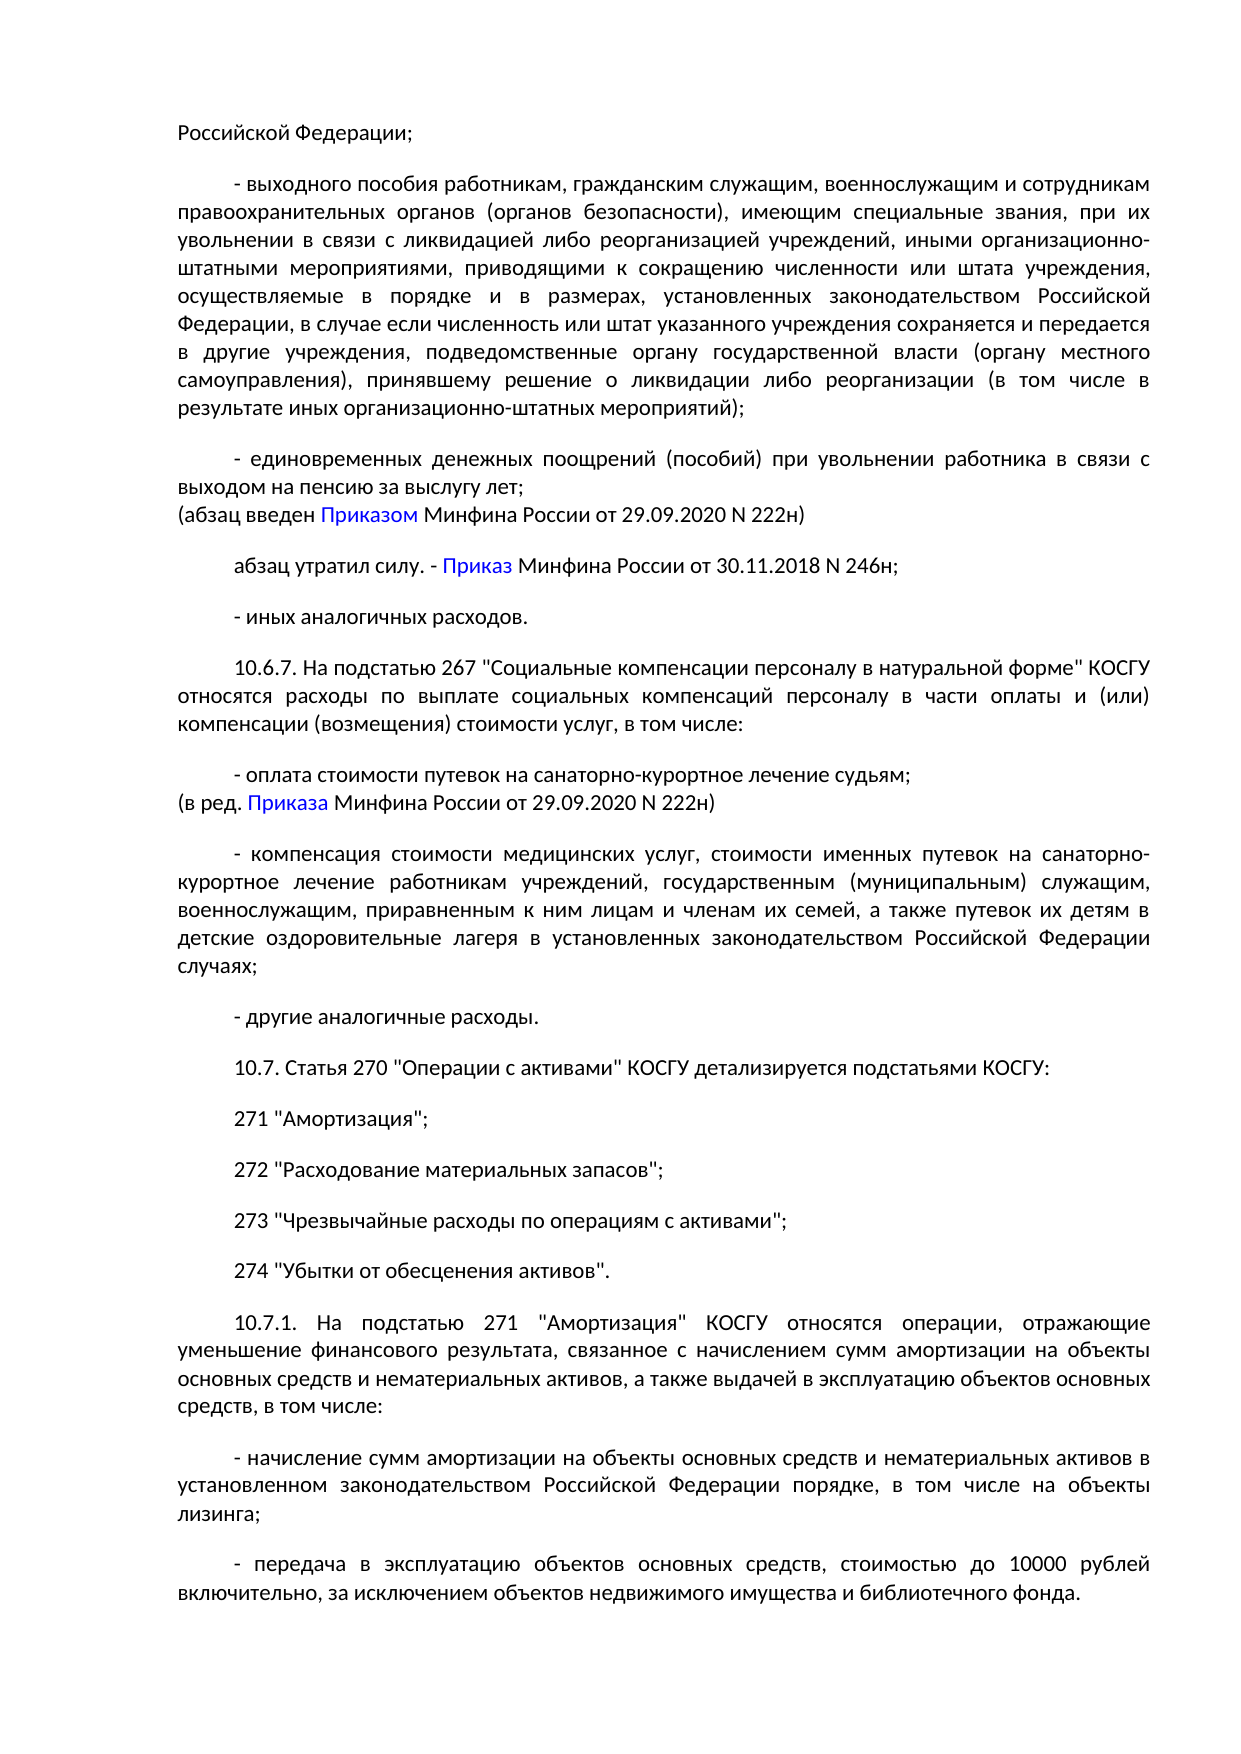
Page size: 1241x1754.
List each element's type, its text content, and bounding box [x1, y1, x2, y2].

text 10.6.7. На подстатью 267 "Социальные компенсации персоналу в натуральной форме" КОСГУ относятся расходы по выплате социальных компенсаций персоналу в части оплаты и (или) компенсации (возмещения) стоимости услуг, в том числе: [177, 653, 1152, 737]
text - иных аналогичных расходов. [177, 602, 1152, 630]
text - оплата стоимости путевок на санаторно-курортное лечение судьям; [177, 760, 1152, 788]
text 272 "Расходование материальных запасов"; [177, 1155, 1152, 1183]
text 10.7. Статья 270 "Операции с активами" КОСГУ детализируется подстатьями КОСГУ: [177, 1053, 1152, 1081]
text - выходного пособия работникам, гражданским служащим, военнослужащим и сотрудникам правоохранительных органов (органов безопасности), имеющим специальные звания, при их увольнении в связи с ликвидацией либо реорганизацией учреждений, иными организационно-штатными мероприятиями, приводящими к сокращению численности или штата учреждения, осуществляемые в порядке и в размерах, установленных законодательством Российской Федерации, в случае если численность или штат указанного учреждения сохраняется и передается в другие учреждения, подведомственные органу государственной власти (органу местного самоуправления), принявшему решение о ликвидации либо реорганизации (в том числе в результате иных организационно-штатных мероприятий); [177, 169, 1152, 421]
text - передача в эксплуатацию объектов основных средств, стоимостью до 10000 рублей включительно, за исключением объектов недвижимого имущества и библиотечного фонда. [177, 1549, 1152, 1606]
text - единовременных денежных поощрений (пособий) при увольнении работника в связи с выходом на пенсию за выслугу лет; [177, 444, 1152, 500]
text абзац утратил силу. - Приказ Минфина России от 30.11.2018 N 246н; [177, 551, 1152, 579]
text 274 "Убытки от обесценения активов". [177, 1257, 1152, 1285]
text - начисление сумм амортизации на объекты основных средств и нематериальных активов в установленном законодательством Российской Федерации порядке, в том числе на объекты лизинга; [177, 1443, 1152, 1527]
text (абзац введен Приказом Минфина России от 29.09.2020 N 222н) [177, 500, 1152, 528]
text (в ред. Приказа Минфина России от 29.09.2020 N 222н) [177, 788, 1152, 816]
text - компенсация стоимости медицинских услуг, стоимости именных путевок на санаторно-курортное лечение работникам учреждений, государственным (муниципальным) служащим, военнослужащим, приравненным к ним лицам и членам их семей, а также путевок их детям в детские оздоровительные лагеря в установленных законодательством Российской Федерации случаях; [177, 839, 1152, 979]
text - другие аналогичные расходы. [177, 1002, 1152, 1030]
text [177, 118, 1152, 146]
text 10.7.1. На подстатью 271 "Амортизация" КОСГУ относятся операции, отражающие уменьшение финансового результата, связанное с начислением сумм амортизации на объекты основных средств и нематериальных активов, а также выдачей в эксплуатацию объектов основных средств, в том числе: [177, 1308, 1152, 1420]
text 271 "Амортизация"; [177, 1104, 1152, 1132]
text 273 "Чрезвычайные расходы по операциям с активами"; [177, 1206, 1152, 1234]
